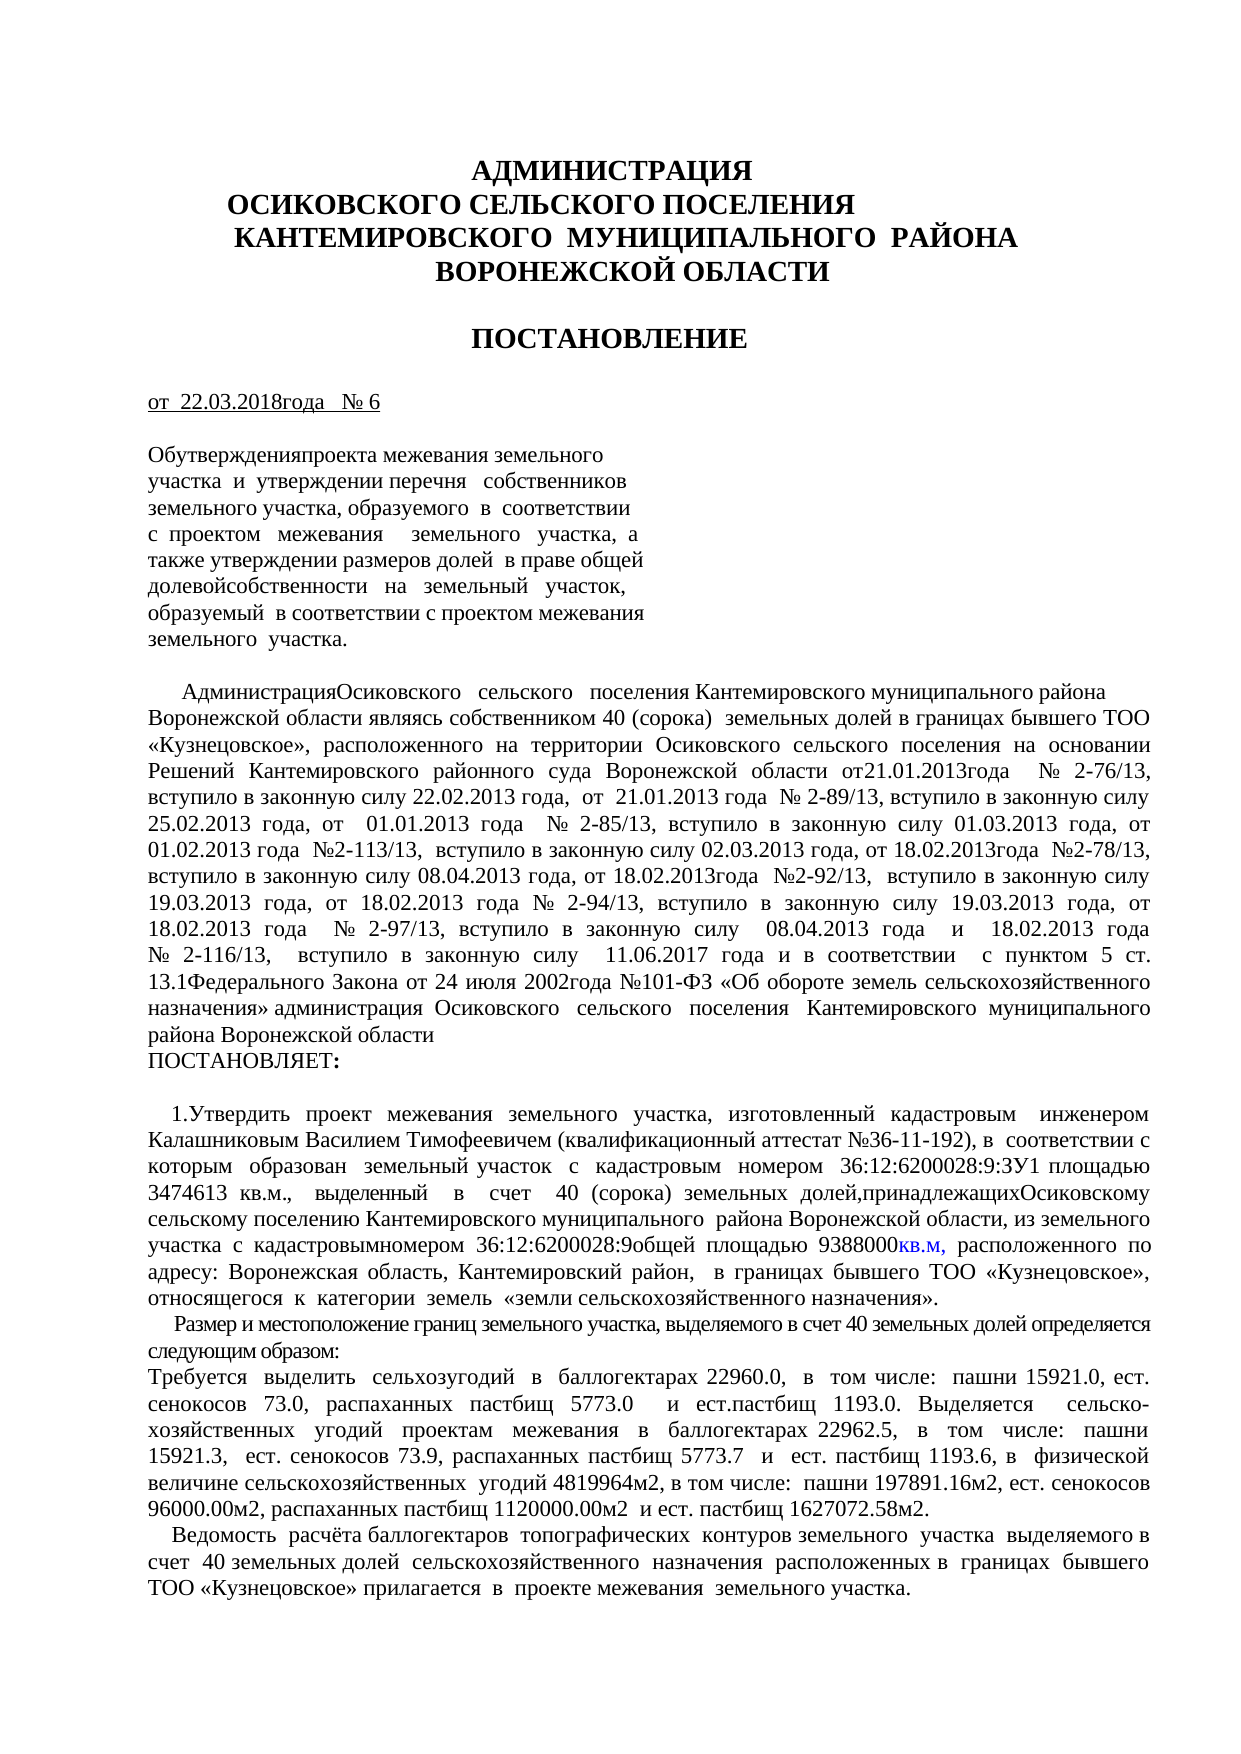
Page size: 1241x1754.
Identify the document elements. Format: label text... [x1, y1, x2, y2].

text АДМИНИСТРАЦИЯ [148, 153, 1152, 187]
text Требуется выделить сельхозугодий в баллогектарах 22960.0, в том числе: пашни 15921.0, ест. сенокосов 73.0, распаханных пастбищ 5773.0 и ест.пастбищ 1193.0. Выделяется сельско- хозяйственных угодий проектам межевания в баллогектарах 22962.5, в том числе: пашни 15921.3, ест. сенокосов 73.9, распаханных пастбищ 5773.7 и ест. пастбищ 1193.6, в физической величине сельскохозяйственных угодий 4819964м2, в том числе: пашни 197891.16м2, ест. сенокосов 96000.00м2, распаханных пастбищ 1120000.00м2 и ест. пастбищ 1627072.58м2. [148, 1363, 1152, 1521]
text долевойсобственности на земельный участок, [148, 573, 1152, 599]
text ОСИКОВСКОГО СЕЛЬСКОГО ПОСЕЛЕНИЯ [148, 187, 1152, 220]
text АдминистрацияОсиковского сельского поселения Кантемировского муниципального района [148, 678, 1152, 704]
text от 22.03.2018года № 6 [148, 388, 1152, 414]
text участка и утверждении перечня собственников [148, 467, 1152, 493]
text Размер и местоположение границ земельного участка, выделяемого в счет 40 земельных долей определяется следующим образом: [148, 1311, 1152, 1363]
text также утверждении размеров долей в праве общей [148, 546, 1152, 573]
text земельного участка, образуемого в соответствии [148, 493, 1152, 520]
text земельного участка. [148, 625, 1152, 652]
text Обутвержденияпроекта межевания земельного [148, 441, 1152, 467]
text 1.Утвердить проект межевания земельного участка, изготовленный кадастровым инженером Калашниковым Василием Тимофеевичем (квалификационный аттестат №36-11-192), в соответствии с которым образован земельный участок с кадастровым номером 36:12:6200028:9:ЗУ1 площадью 3474613 кв.м., выделенный в счет 40 (сорока) земельных долей,принадлежащихОсиковскому сельскому поселению Кантемировского муниципального района Воронежской области, из земельного участка с кадастровымномером 36:12:6200028:9общей площадью 9388000кв.м, расположенного по адресу: Воронежская область, Кантемировский район, в границах бывшего ТОО «Кузнецовское», относящегося к категории земель «земли сельскохозяйственного назначения». [148, 1100, 1152, 1311]
text с проектом межевания земельного участка, а [148, 520, 1152, 546]
text Воронежской области являясь собственником 40 (сорока) земельных долей в границах бывшего ТОО «Кузнецовское», расположенного на территории Осиковского сельского поселения на основании Решений Кантемировского районного суда Воронежской области от21.01.2013года № 2-76/13, вступило в законную силу 22.02.2013 года, от 21.01.2013 года № 2-89/13, вступило в законную силу 25.02.2013 года, от 01.01.2013 года № 2-85/13, вступило в законную силу 01.03.2013 года, от 01.02.2013 года №2-113/13, вступило в законную силу 02.03.2013 года, от 18.02.2013года №2-78/13, вступило в законную силу 08.04.2013 года, от 18.02.2013года №2-92/13, вступило в законную силу 19.03.2013 года, от 18.02.2013 года № 2-94/13, вступило в законную силу 19.03.2013 года, от 18.02.2013 года № 2-97/13, вступило в законную силу 08.04.2013 года и 18.02.2013 года № 2-116/13, вступило в законную силу 11.06.2017 года и в соответствии с пунктом 5 ст. 13.1Федерального Закона от 24 июля 2002года №101-ФЗ «Об обороте земель сельскохозяйственного назначения» администрация Осиковского сельского поселения Кантемировского муниципального района Воронежской области [148, 704, 1152, 1047]
text Ведомость расчёта баллогектаров топографических контуров земельного участка выделяемого в счет 40 земельных долей сельскохозяйственного назначения расположенных в границах бывшего ТОО «Кузнецовское» прилагается в проекте межевания земельного участка. [148, 1521, 1152, 1600]
text ПОСТАНОВЛЕНИЕ [148, 321, 1152, 354]
text ПОСТАНОВЛЯЕТ: [148, 1047, 1152, 1073]
text ВОРОНЕЖСКОЙ ОБЛАСТИ [148, 254, 1152, 287]
text КАНТЕМИРОВСКОГО МУНИЦИПАЛЬНОГО РАЙОНА [148, 220, 1152, 254]
text образуемый в соответствии с проектом межевания [148, 599, 1152, 625]
